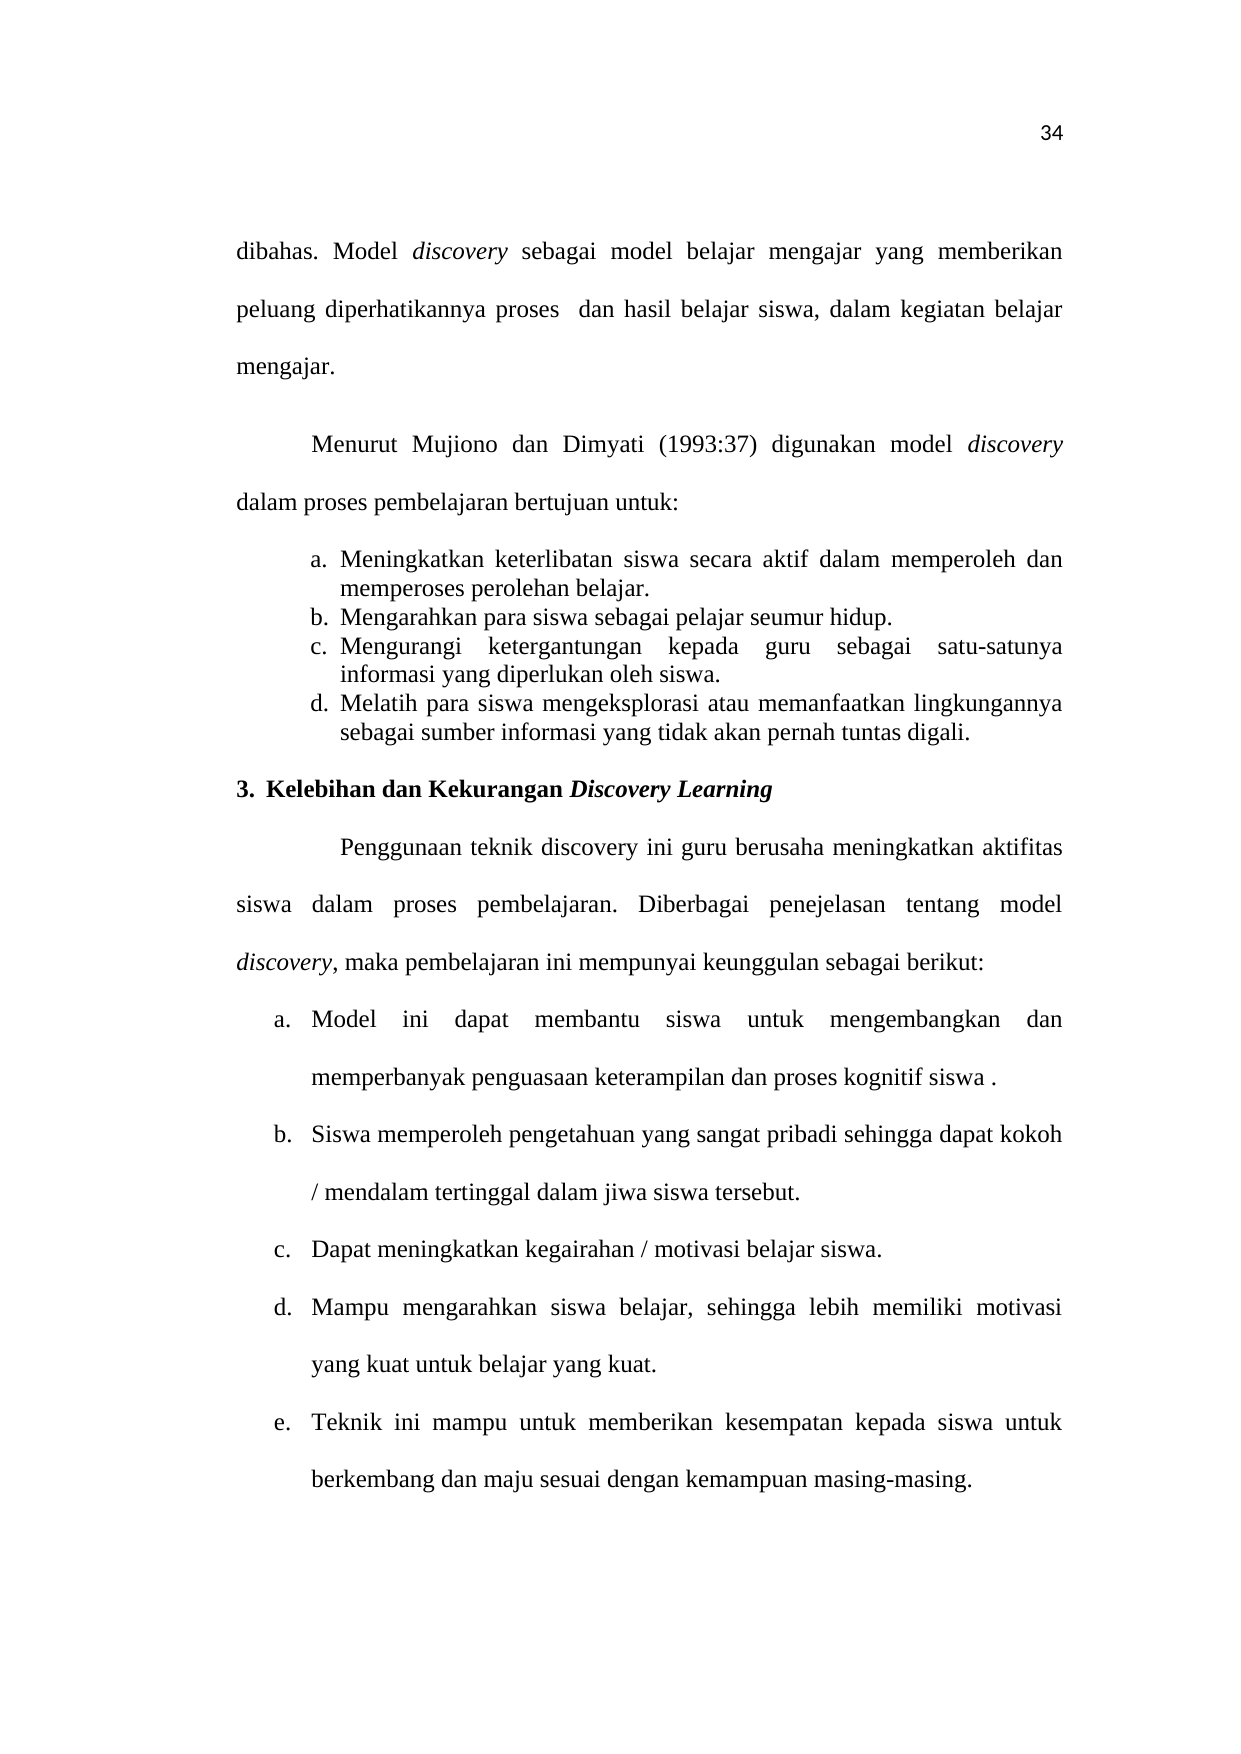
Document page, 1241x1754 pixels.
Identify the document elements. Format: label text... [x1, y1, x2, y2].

list Melatih para siswa mengeksplorasi atau memanfaatkan lingkungannya sebagai sumber informasi yang tidak akan pernah tuntas digali. [310, 688, 1063, 746]
text Menurut Mujiono dan Dimyati (1993:37) digunakan model discovery dalam proses pembelajaran bertujuan untuk: [236, 429, 1063, 516]
list Kelebihan dan Kekurangan Discovery Learning [236, 774, 1063, 803]
list Mampu mengarahkan siswa belajar, sehingga lebih memiliki motivasi yang kuat untuk belajar yang kuat. [274, 1292, 1063, 1378]
list Meningkatkan keterlibatan siswa secara aktif dalam memperoleh dan memperoses perolehan belajar. [310, 544, 1063, 602]
list Dapat meningkatkan kegairahan / motivasi belajar siswa. [274, 1234, 1063, 1263]
text Penggunaan teknik discovery ini guru berusaha meningkatkan aktifitas siswa dalam proses pembelajaran. Diberbagai penejelasan tentang model discovery, maka pembelajaran ini mempunyai keunggulan sebagai berikut: [236, 832, 1063, 976]
list Siswa memperoleh pengetahuan yang sangat pribadi sehingga dapat kokoh / mendalam tertinggal dalam jiwa siswa tersebut. [274, 1119, 1063, 1206]
list Model ini dapat membantu siswa untuk mengembangkan dan memperbanyak penguasaan keterampilan dan proses kognitif siswa . [274, 1004, 1063, 1091]
list Mengarahkan para siswa sebagai pelajar seumur hidup. [310, 602, 1063, 631]
list Teknik ini mampu untuk memberikan kesempatan kepada siswa untuk berkembang dan maju sesuai dengan kemampuan masing-masing. [274, 1407, 1063, 1493]
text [236, 236, 1063, 380]
list Mengurangi ketergantungan kepada guru sebagai satu-satunya informasi yang diperlukan oleh siswa. [310, 631, 1063, 688]
